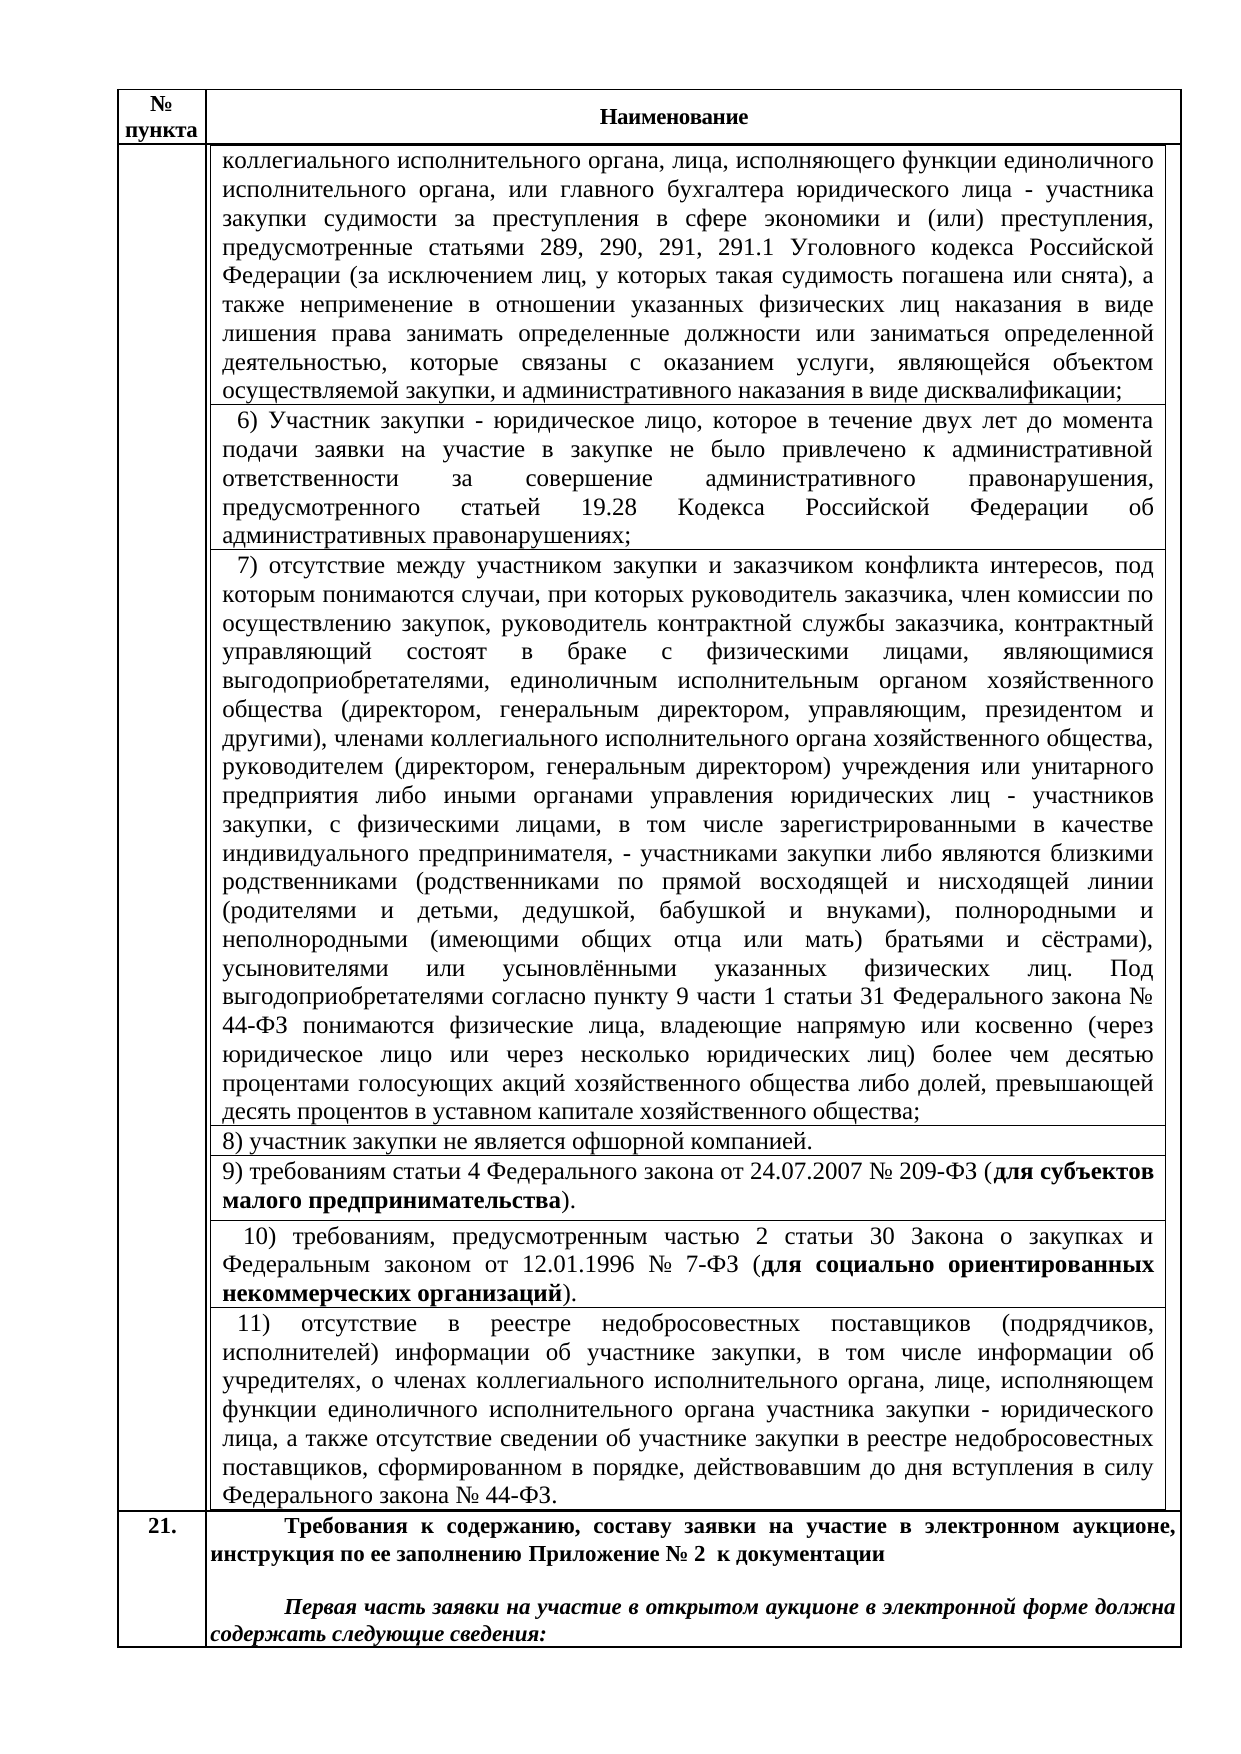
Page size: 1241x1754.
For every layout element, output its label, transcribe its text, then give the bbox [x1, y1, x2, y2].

table_cell [211, 1126, 1165, 1155]
table_cell [1166, 145, 1180, 1510]
table_cell 21. [119, 1512, 205, 1646]
table_cell [119, 145, 205, 1510]
table_header Наименование [207, 90, 1180, 143]
table_cell [211, 146, 1165, 404]
table_cell [211, 1156, 1165, 1220]
table_cell [211, 1221, 1165, 1307]
table_cell [211, 1308, 1165, 1509]
table_cell [211, 550, 1165, 1125]
table_cell [211, 405, 1165, 549]
